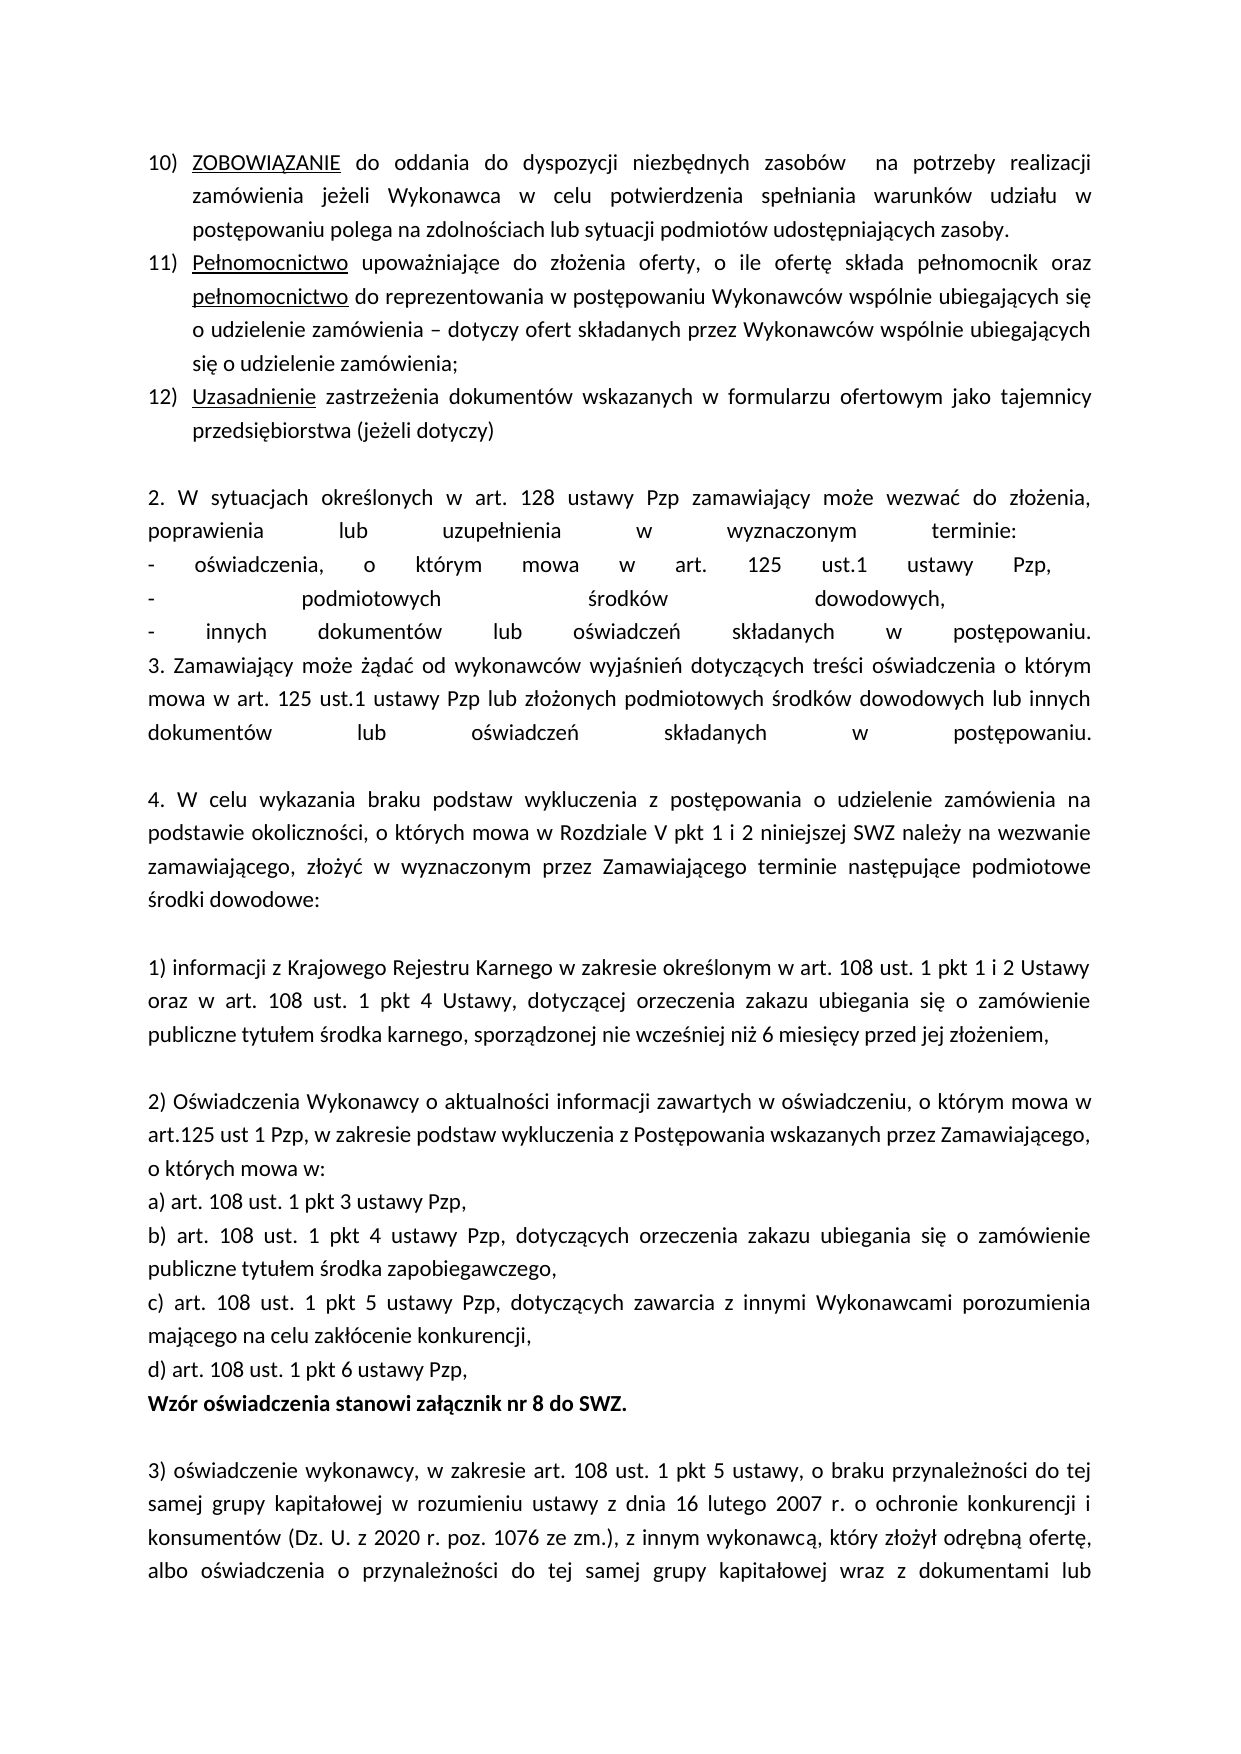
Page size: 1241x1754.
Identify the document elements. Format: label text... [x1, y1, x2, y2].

list Pełnomocnictwo upoważniające do złożenia oferty, o ile ofertę składa pełnomocnik oraz pełnomocnictwo do reprezentowania w postępowaniu Wykonawców wspólnie ubiegających się o udzielenie zamówienia – dotyczy ofert składanych przez Wykonawców wspólnie ubiegających się o udzielenie zamówienia; [148, 248, 1093, 377]
list ZOBOWIĄZANIE do oddania do dyspozycji niezbędnych zasobów na potrzeby realizacji zamówienia jeżeli Wykonawca w celu potwierdzenia spełniania warunków udziału w postępowaniu polega na zdolnościach lub sytuacji podmiotów udostępniających zasoby. [148, 148, 1093, 243]
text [148, 1456, 1093, 1584]
text Wzór oświadczenia stanowi załącznik nr 8 do SWZ. [148, 1389, 1093, 1417]
text d) art. 108 ust. 1 pkt 6 ustawy Pzp, [148, 1355, 1093, 1383]
list Uzasadnienie zastrzeżenia dokumentów wskazanych w formularzu ofertowym jako tajemnicy przedsiębiorstwa (jeżeli dotyczy) [148, 382, 1093, 444]
text b) art. 108 ust. 1 pkt 4 ustawy Pzp, dotyczących orzeczenia zakazu ubiegania się o zamówienie publiczne tytułem środka zapobiegawczego, [148, 1221, 1093, 1282]
text c) art. 108 ust. 1 pkt 5 ustawy Pzp, dotyczących zawarcia z innymi Wykonawcami porozumienia mającego na celu zakłócenie konkurencji, [148, 1288, 1093, 1349]
text a) art. 108 ust. 1 pkt 3 ustawy Pzp, [148, 1187, 1093, 1215]
text 1) informacji z Krajowego Rejestru Karnego w zakresie określonym w art. 108 ust. 1 pkt 1 i 2 Ustawy oraz w art. 108 ust. 1 pkt 4 Ustawy, dotyczącej orzeczenia zakazu ubiegania się o zamówienie publiczne tytułem środka karnego, sporządzonej nie wcześniej niż 6 miesięcy przed jej złożeniem, [148, 953, 1093, 1048]
text 2) Oświadczenia Wykonawcy o aktualności informacji zawartych w oświadczeniu, o którym mowa w art.125 ust 1 Pzp, w zakresie podstaw wykluczenia z Postępowania wskazanych przez Zamawiającego, o których mowa w: [148, 1087, 1093, 1182]
text 4. W celu wykazania braku podstaw wykluczenia z postępowania o udzielenie zamówienia na podstawie okoliczności, o których mowa w Rozdziale V pkt 1 i 2 niniejszej SWZ należy na wezwanie zamawiającego, złożyć w wyznaczonym przez Zamawiającego terminie następujące podmiotowe środki dowodowe: [148, 785, 1093, 913]
text 2. W sytuacjach określonych w art. 128 ustawy Pzp zamawiający może wezwać do złożenia, poprawienia lub uzupełnienia w wyznaczonym terminie: - oświadczenia, o którym mowa w art. 125 ust.1 ustawy Pzp, - podmiotowych środków dowodowych, - innych dokumentów lub oświadczeń składanych w postępowaniu. 3. Zamawiający może żądać od wykonawców wyjaśnień dotyczących treści oświadczenia o którym mowa w art. 125 ust.1 ustawy Pzp lub złożonych podmiotowych środków dowodowych lub innych dokumentów lub oświadczeń składanych w postępowaniu. [148, 483, 1093, 779]
